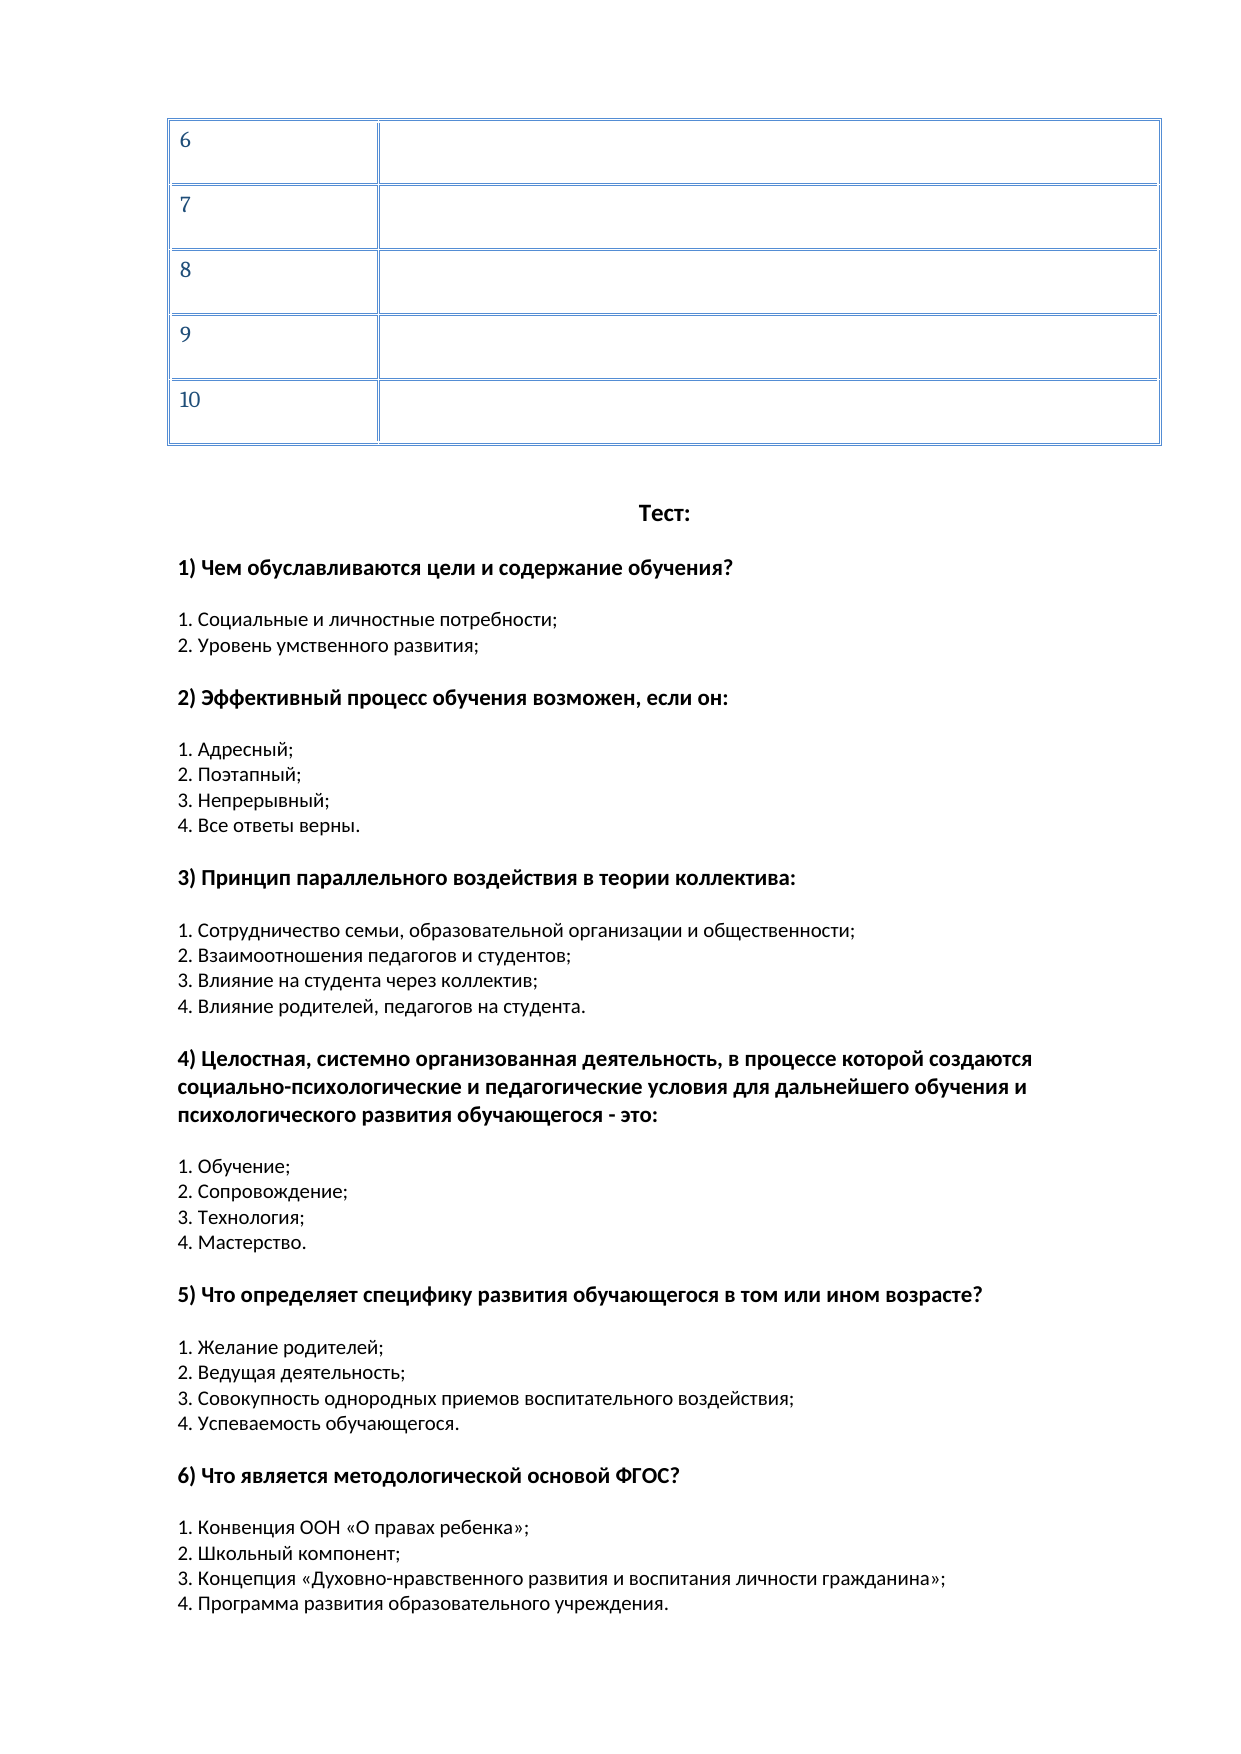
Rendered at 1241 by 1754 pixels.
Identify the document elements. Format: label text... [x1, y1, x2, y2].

table_cell 8 [169, 248, 378, 313]
text 1. Обучение; [177, 1153, 1152, 1179]
table_cell 9 [169, 313, 378, 378]
text 1. Желание родителей; [177, 1334, 1152, 1359]
text 4. Программа развития образовательного учреждения. [177, 1591, 1152, 1616]
text 2) Эффективный процесс обучения возможен, если он: [177, 683, 1152, 711]
table_cell [378, 183, 1160, 248]
text 2. Сопровождение; [177, 1179, 1152, 1204]
table_cell [378, 313, 1160, 378]
text 3. Концепция «Духовно-нравственного развития и воспитания личности гражданина»; [177, 1565, 1152, 1591]
table_cell 10 [169, 378, 378, 443]
text 5) Что определяет специфику развития обучающегося в том или ином возрасте? [177, 1280, 1152, 1308]
text 3. Непрерывный; [177, 787, 1152, 812]
text 1. Адресный; [177, 736, 1152, 762]
text 1) Чем обуславливаются цели и содержание обучения? [177, 553, 1152, 581]
table_cell [378, 248, 1160, 313]
text 4. Мастерство. [177, 1229, 1152, 1255]
text 2. Уровень умственного развития; [177, 632, 1152, 657]
text 4. Успеваемость обучающегося. [177, 1410, 1152, 1436]
text 4. Влияние родителей, педагогов на студента. [177, 993, 1152, 1018]
text 2. Ведущая деятельность; [177, 1359, 1152, 1385]
table_cell 7 [169, 183, 378, 248]
table_cell [378, 378, 1160, 443]
text 1. Социальные и личностные потребности; [177, 607, 1152, 632]
table_cell 6 [170, 121, 378, 183]
text 1. Сотрудничество семьи, образовательной организации и общественности; [177, 917, 1152, 942]
text 4) Целостная, системно организованная деятельность, в процессе которой создаются социально-психологические и педагогические условия для дальнейшего обучения и психологического развития обучающегося - это: [177, 1044, 1152, 1128]
text 3. Совокупность однородных приемов воспитательного воздействия; [177, 1385, 1152, 1410]
text 6) Что является методологической основой ФГОС? [177, 1461, 1152, 1489]
text 2. Взаимоотношения педагогов и студентов; [177, 942, 1152, 968]
text 3) Принцип параллельного воздействия в теории коллектива: [177, 863, 1152, 891]
table_cell [378, 121, 1159, 183]
text 2. Поэтапный; [177, 762, 1152, 787]
text 3. Влияние на студента через коллектив; [177, 968, 1152, 993]
text 3. Технология; [177, 1204, 1152, 1229]
text 2. Школьный компонент; [177, 1540, 1152, 1565]
text 1. Конвенция ООН «О правах ребенка»; [177, 1514, 1152, 1540]
text Тест: [177, 497, 1152, 528]
text 4. Все ответы верны. [177, 812, 1152, 838]
